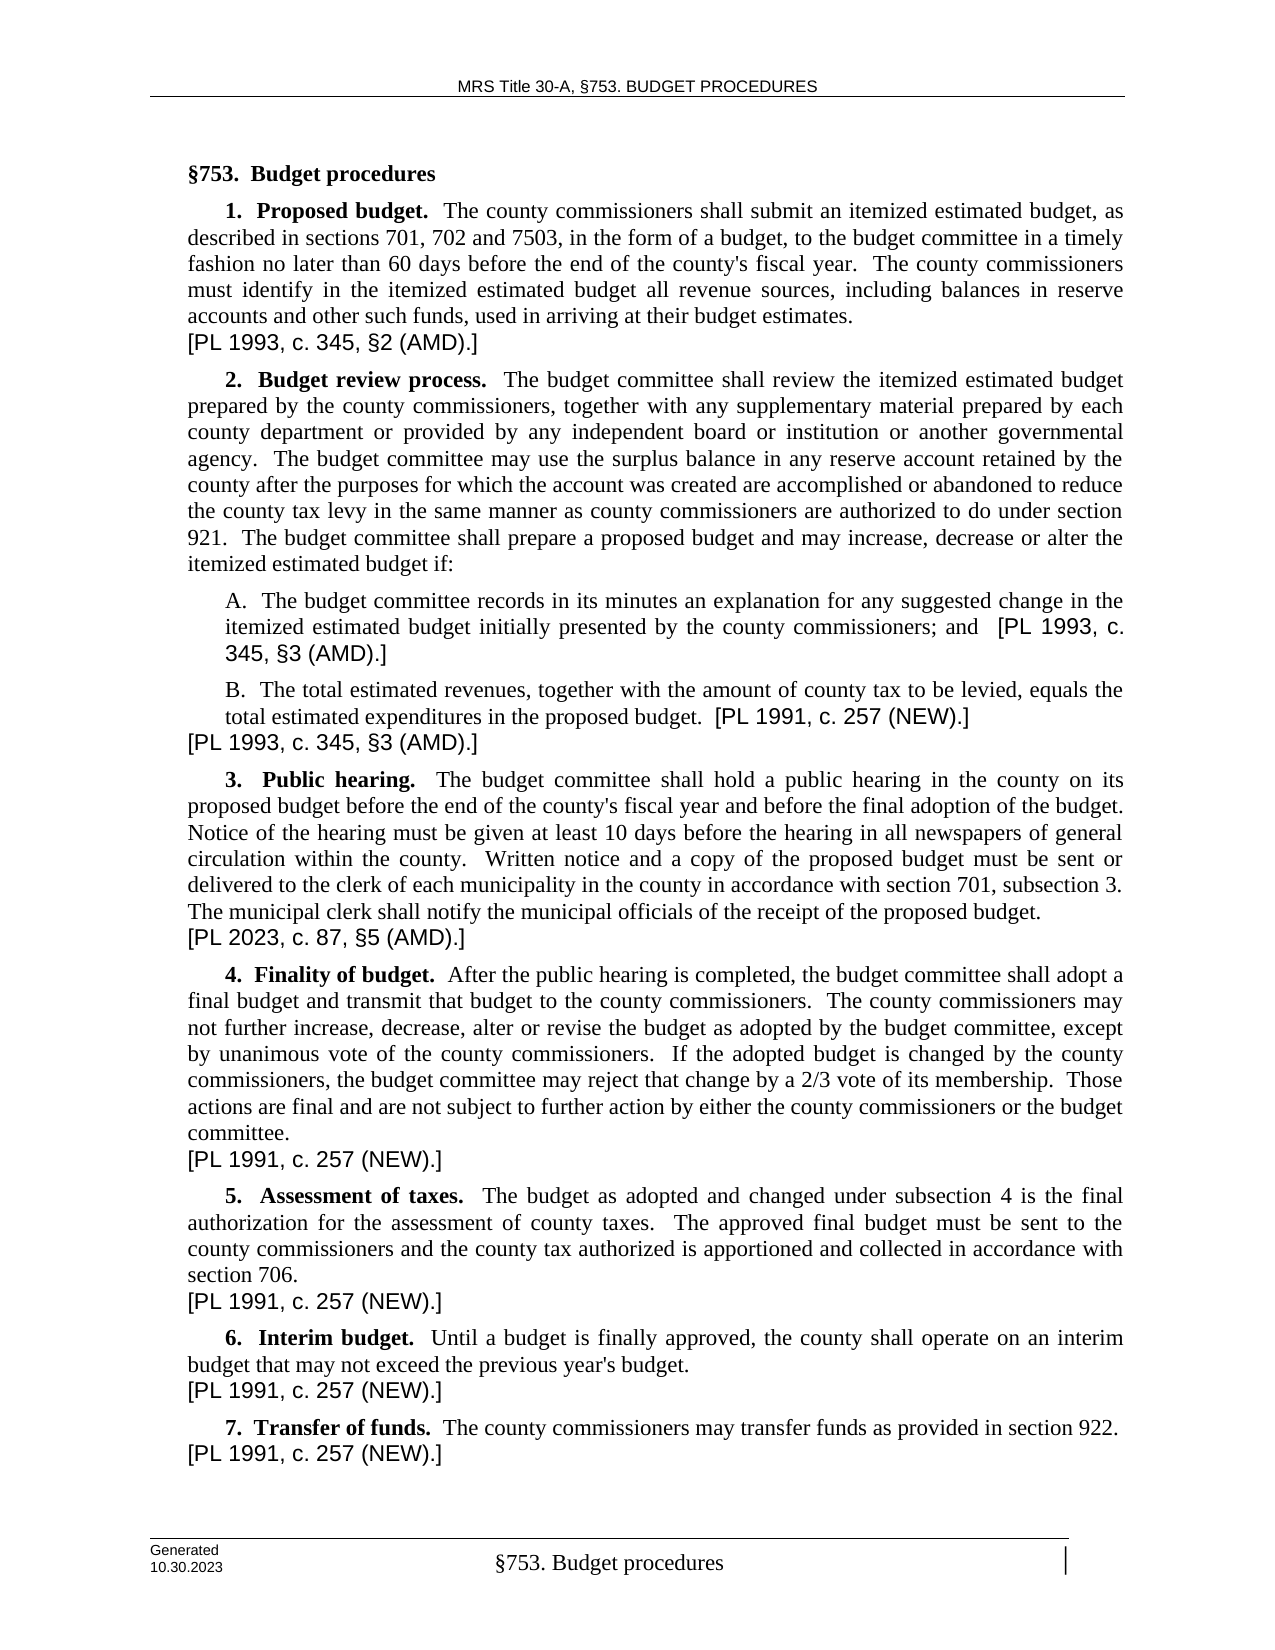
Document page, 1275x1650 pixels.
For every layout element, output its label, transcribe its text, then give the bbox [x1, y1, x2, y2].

text [PL 1991, c. 257 (NEW).] [187, 1288, 1125, 1314]
text 1. Proposed budget. The county commissioners shall submit an itemized estimated budget, as described in sections 701, 702 and 7503, in the form of a budget, to the budget committee in a timely fashion no later than 60 days before the end of the county's fiscal year. The county commissioners must identify in the itemized estimated budget all revenue sources, including balances in reserve accounts and other such funds, used in arriving at their budget estimates. [187, 197, 1125, 329]
text 4. Finality of budget. After the public hearing is completed, the budget committee shall adopt a final budget and transmit that budget to the county commissioners. The county commissioners may not further increase, decrease, alter or revise the budget as adopted by the budget committee, except by unanimous vote of the county commissioners. If the adopted budget is changed by the county commissioners, the budget committee may reject that change by a 2/3 vote of its membership. Those actions are final and are not subject to further action by either the county commissioners or the budget committee. [187, 961, 1125, 1146]
text [PL 1993, c. 345, §3 (AMD).] [187, 729, 1125, 756]
text 5. Assessment of taxes. The budget as adopted and changed under subsection 4 is the final authorization for the assessment of county taxes. The approved final budget must be sent to the county commissioners and the county tax authorized is apportioned and collected in accordance with section 706. [187, 1182, 1125, 1288]
text 6. Interim budget. Until a budget is finally approved, the county shall operate on an interim budget that may not exceed the previous year's budget. [187, 1324, 1125, 1377]
text 2. Budget review process. The budget committee shall review the itemized estimated budget prepared by the county commissioners, together with any supplementary material prepared by each county department or provided by any independent board or institution or another governmental agency. The budget committee may use the surplus balance in any reserve account retained by the county after the purposes for which the account was created are accomplished or abandoned to reduce the county tax levy in the same manner as county commissioners are authorized to do under section 921. The budget committee shall prepare a proposed budget and may increase, decrease or alter the itemized estimated budget if: [187, 366, 1125, 577]
text 7. Transfer of funds. The county commissioners may transfer funds as provided in section 922. [187, 1414, 1125, 1440]
text §753. Budget procedures [187, 160, 1125, 187]
text [PL 2023, c. 87, §5 (AMD).] [187, 924, 1125, 951]
text [PL 1991, c. 257 (NEW).] [187, 1440, 1125, 1467]
text 3. Public hearing. The budget committee shall hold a public hearing in the county on its proposed budget before the end of the county's fiscal year and before the final adoption of the budget. Notice of the hearing must be given at least 10 days before the hearing in all newspapers of general circulation within the county. Written notice and a copy of the proposed budget must be sent or delivered to the clerk of each municipality in the county in accordance with section 701, subsection 3. The municipal clerk shall notify the municipal officials of the receipt of the proposed budget. [187, 766, 1125, 924]
text [PL 1993, c. 345, §2 (AMD).] [187, 329, 1125, 355]
text [PL 1991, c. 257 (NEW).] [187, 1146, 1125, 1172]
text A. The budget committee records in its minutes an explanation for any suggested change in the itemized estimated budget initially presented by the county commissioners; and [PL 1993, c. 345, §3 (AMD).] [225, 587, 1125, 666]
text [PL 1991, c. 257 (NEW).] [187, 1377, 1125, 1403]
text B. The total estimated revenues, together with the amount of county tax to be levied, equals the total estimated expenditures in the proposed budget. [PL 1991, c. 257 (NEW).] [225, 677, 1125, 729]
